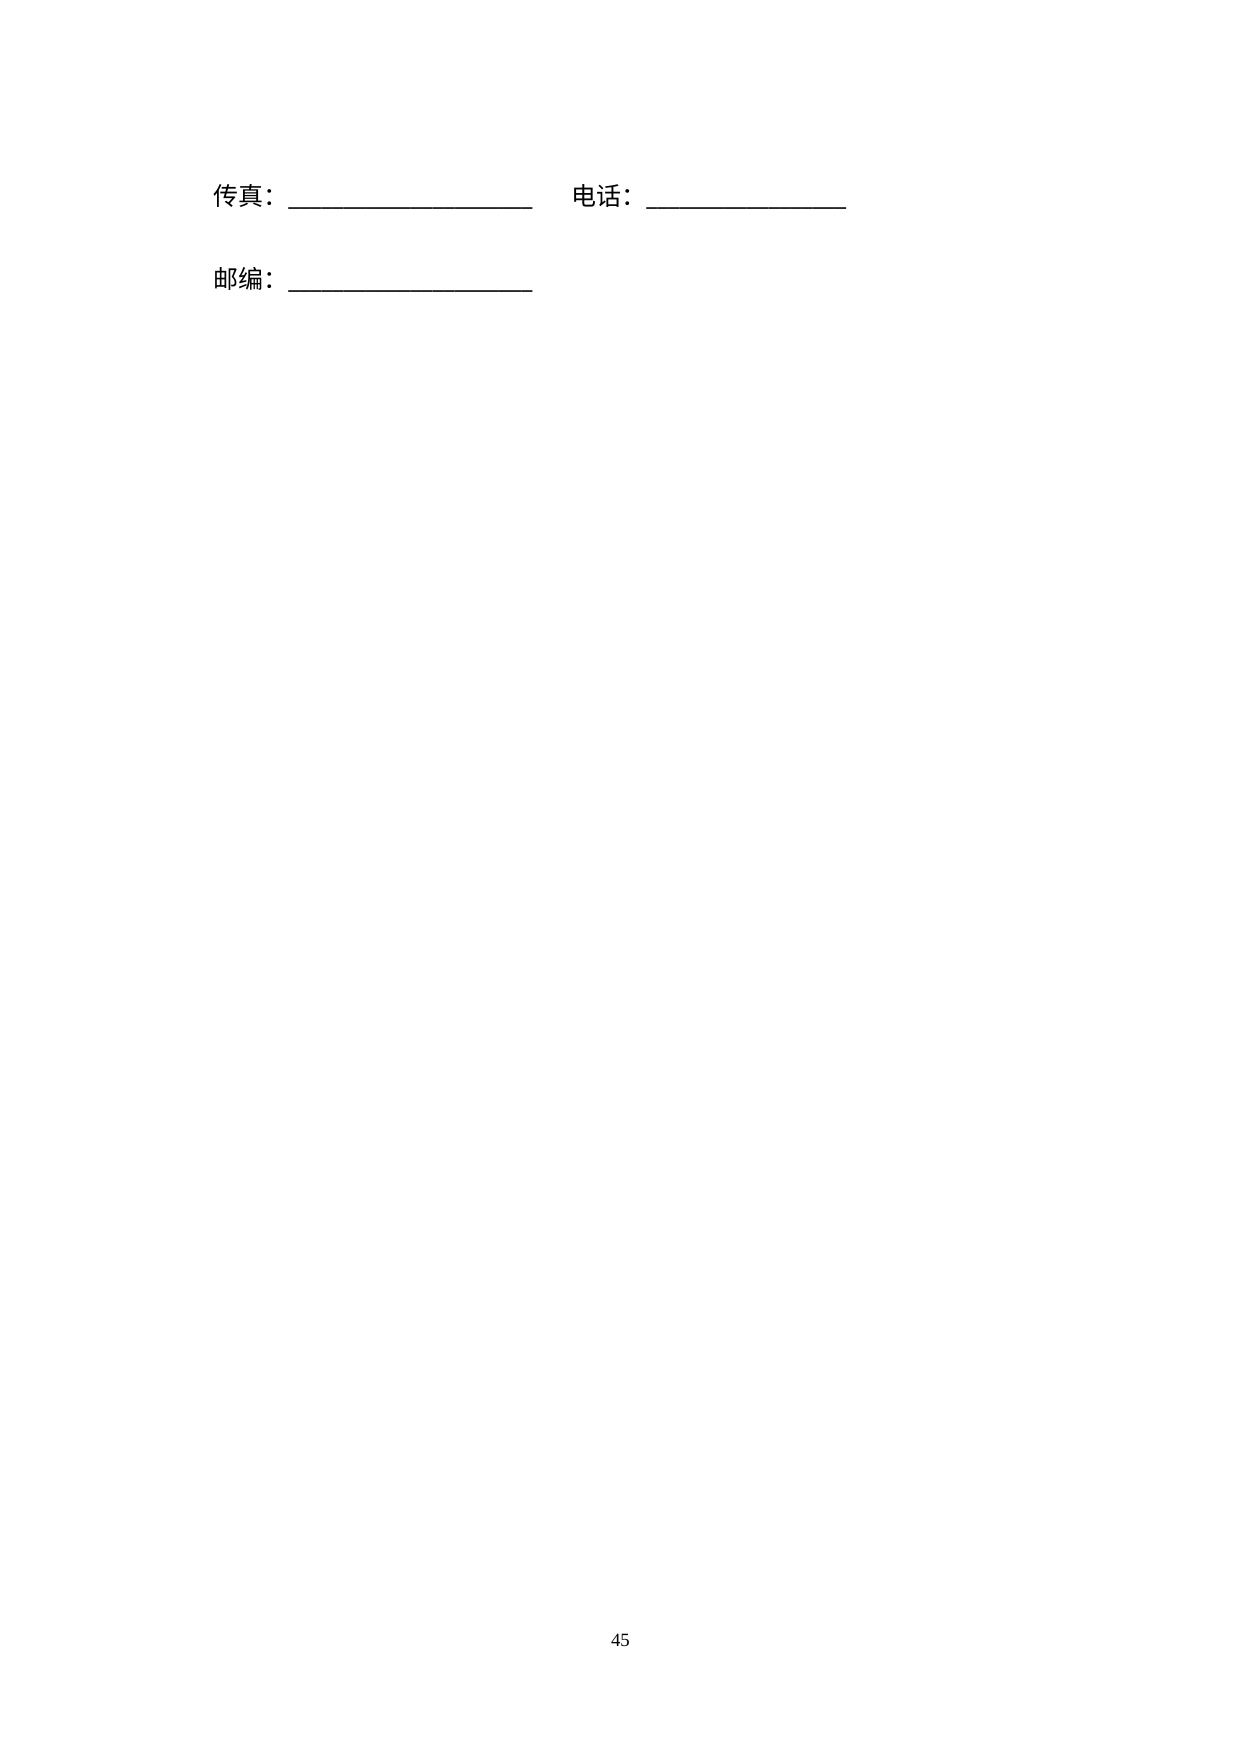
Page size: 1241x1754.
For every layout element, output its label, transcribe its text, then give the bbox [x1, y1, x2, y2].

text 传真：______________________ 电话：__________________ [187, 162, 1053, 227]
text 邮编：______________________ [187, 245, 1053, 310]
